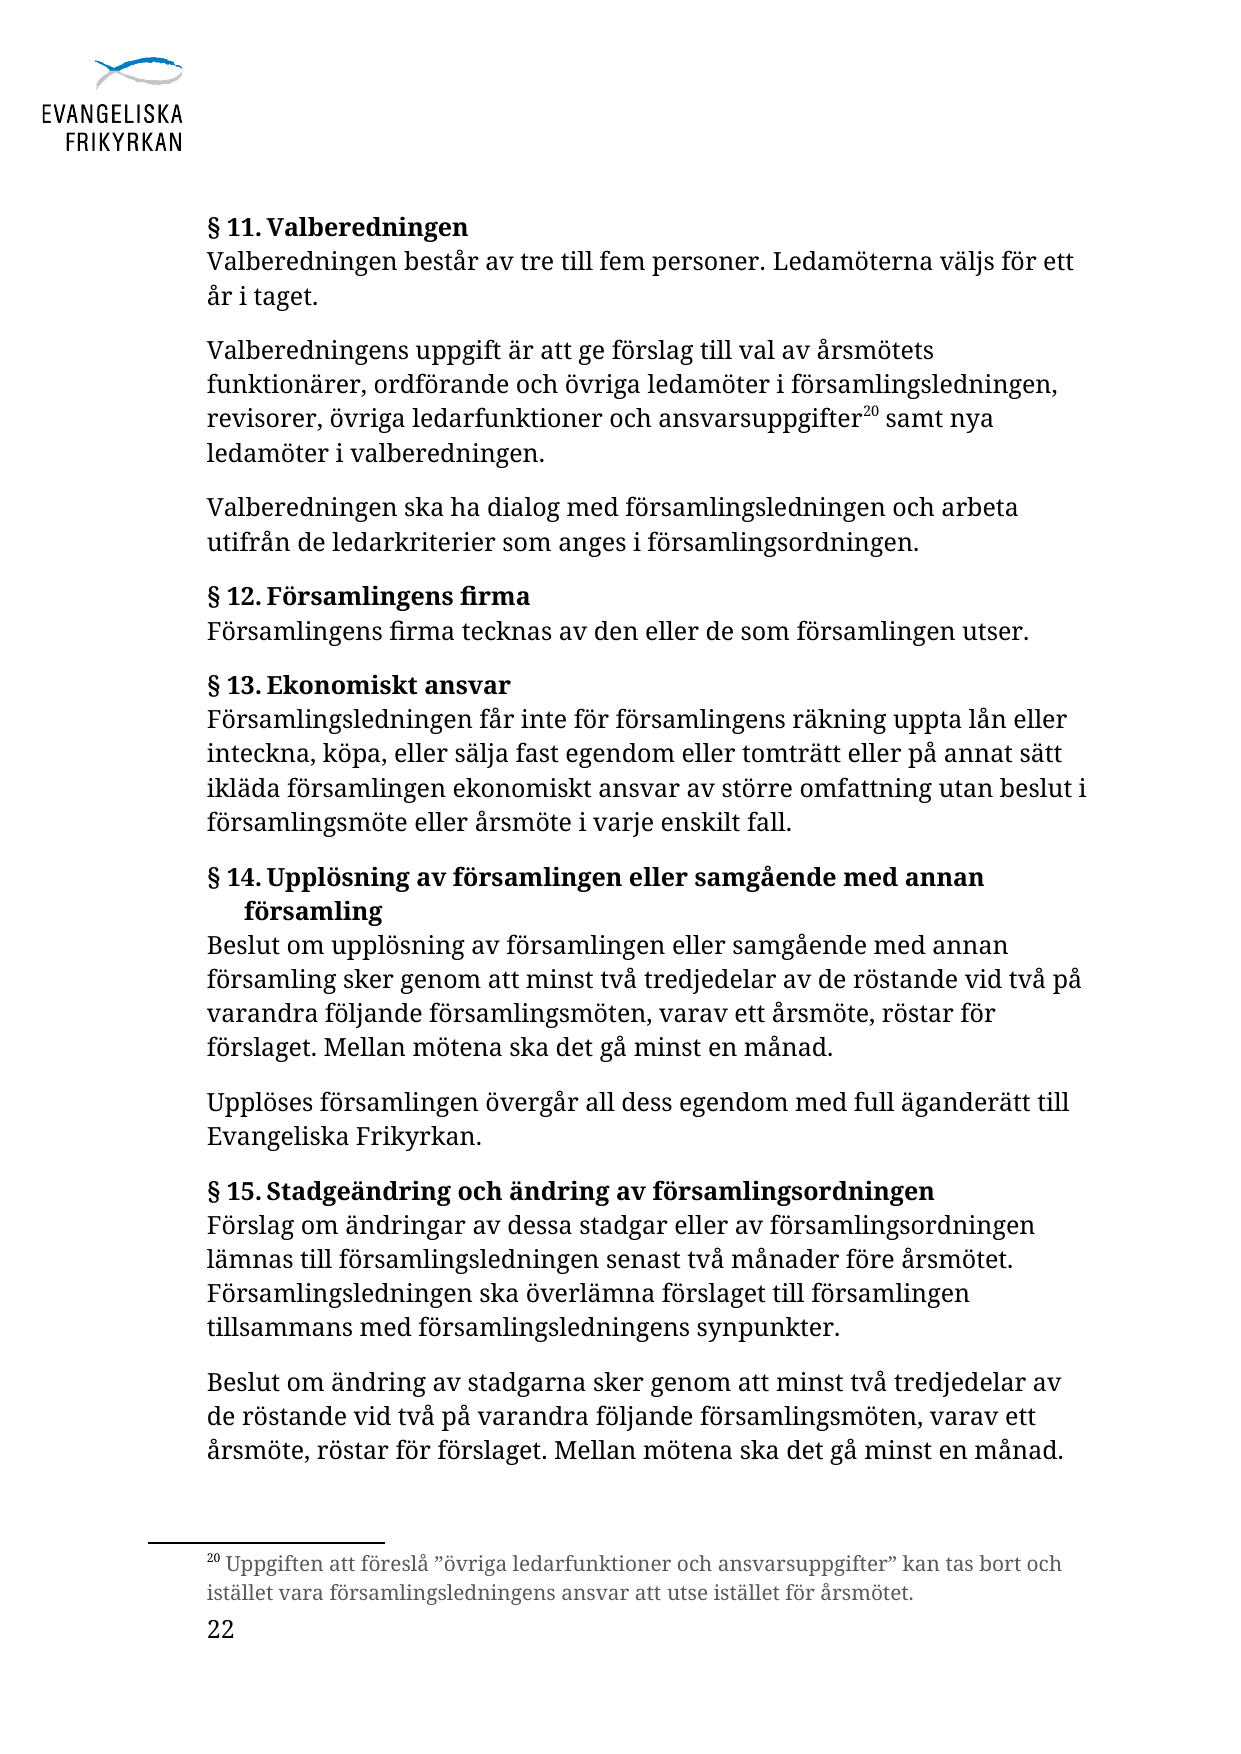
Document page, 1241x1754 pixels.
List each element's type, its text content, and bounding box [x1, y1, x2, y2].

picture [42, 57, 183, 151]
text Förslag om ändringar av dessa stadgar eller av församlingsordningen lämnas till församlingsledningen senast två månader före årsmötet. Församlingsledningen ska överlämna förslaget till församlingen tillsammans med församlingsledningens synpunkter. [207, 1207, 1093, 1344]
text Valberedningen ska ha dialog med församlingsledningen och arbeta utifrån de ledarkriterier som anges i församlingsordningen. [207, 490, 1093, 558]
text Stadgeändring och ändring av församlingsordningen [207, 1173, 1093, 1207]
text Valberedningens uppgift är att ge förslag till val av årsmötets funktionärer, ordförande och övriga ledamöter i församlingsledningen, revisorer, övriga ledarfunktioner och ansvarsuppgifter samt nya ledamöter i valberedningen. [207, 333, 1093, 469]
text Beslut om ändring av stadgarna sker genom att minst två tredjedelar av de röstande vid två på varandra följande församlingsmöten, varav ett årsmöte, röstar för förslaget. Mellan mötena ska det gå minst en månad. [207, 1364, 1093, 1467]
text Upplösning av församlingen eller samgående med annan församling [207, 859, 1093, 927]
text Beslut om upplösning av församlingen eller samgående med annan församling sker genom att minst två tredjedelar av de röstande vid två på varandra följande församlingsmöten, varav ett årsmöte, röstar för förslaget. Mellan mötena ska det gå minst en månad. [207, 927, 1093, 1063]
text Församlingens firma tecknas av den eller de som församlingen utser. [207, 613, 1093, 647]
text Valberedningen består av tre till fem personer. Ledamöterna väljs för ett år i taget. [207, 244, 1093, 312]
text Upplöses församlingen övergår all dess egendom med full äganderätt till Evangeliska Frikyrkan. [207, 1084, 1093, 1152]
text Valberedningen [207, 210, 1093, 244]
text Ekonomiskt ansvar [207, 668, 1093, 702]
text Församlingens firma [207, 579, 1093, 613]
text Församlingsledningen får inte för församlingens räkning uppta lån eller inteckna, köpa, eller sälja fast egendom eller tomträtt eller på annat sätt ikläda församlingen ekonomiskt ansvar av större omfattning utan beslut i församlingsmöte eller årsmöte i varje enskilt fall. [207, 702, 1093, 838]
